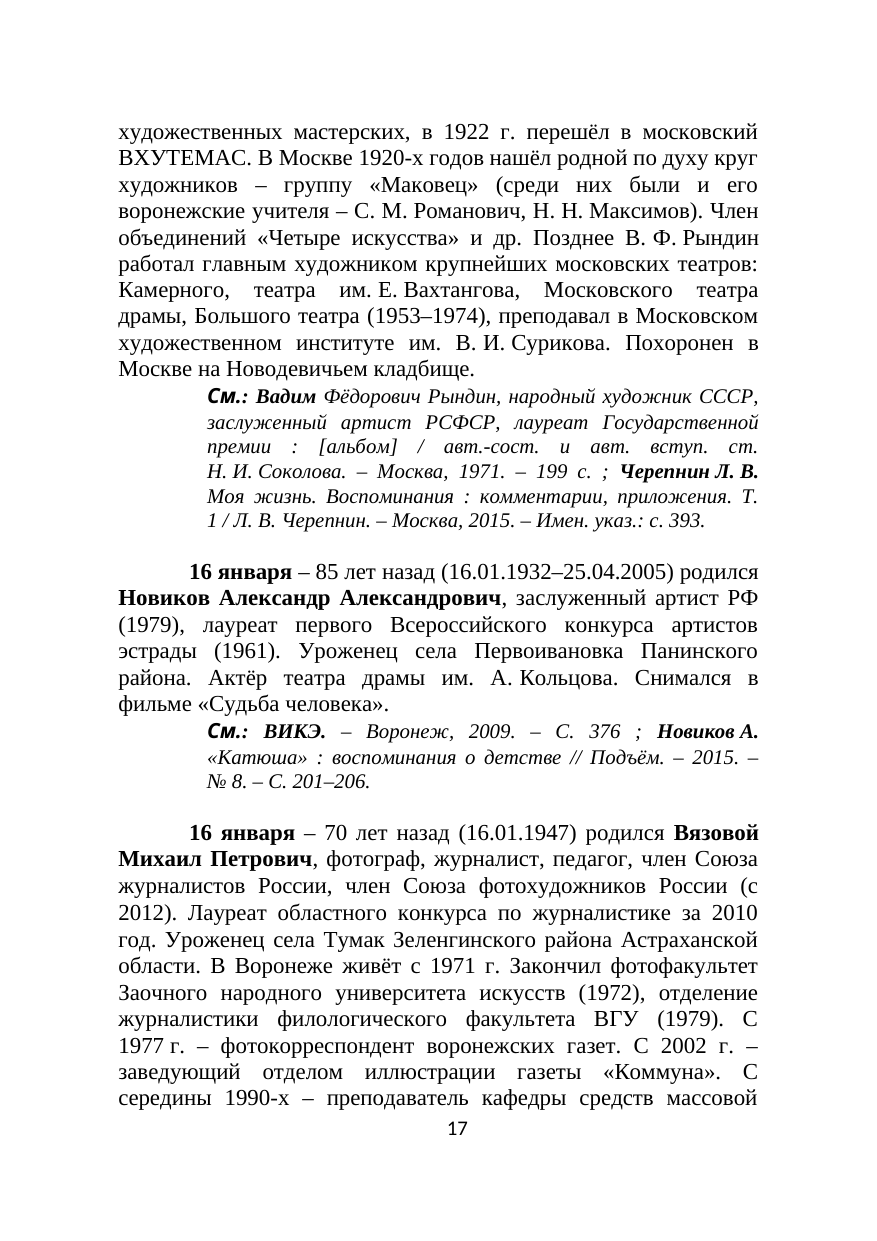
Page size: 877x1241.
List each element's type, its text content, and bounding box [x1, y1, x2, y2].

text 16 января – 85 лет назад (16.01.1932–25.04.2005) родился Новиков Александр Александрович, заслуженный артист РФ (1979), лауреат первого Всероссийского конкурса артистов эстрады (1961). Уроженец села Первоивановка Панинского района. Актёр театра драмы им. А. Кольцова. Снимался в фильме «Судьба человека». [118, 558, 759, 716]
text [118, 819, 759, 1111]
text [118, 118, 759, 382]
text См.: ВИКЭ. – Воронеж, 2009. – С. 376 ; Новиков А. «Катюша» : воспоминания о детстве // Подъём. – 2015. – № 8. – С. 201–206. [207, 716, 759, 793]
text См.: Вадим Фёдорович Рындин, народный художник СССР, заслуженный артист РСФСР, лауреат Государственной премии : [альбом] / авт.-сост. и авт. вступ. ст. Н. И. Соколова. – Москва, 1971. – 199 с. ; Черепнин Л. В. Моя жизнь. Воспоминания : комментарии, приложения. Т. 1 / Л. В. Черепнин. – Москва, 2015. – Имен. указ.: с. 393. [207, 382, 759, 532]
